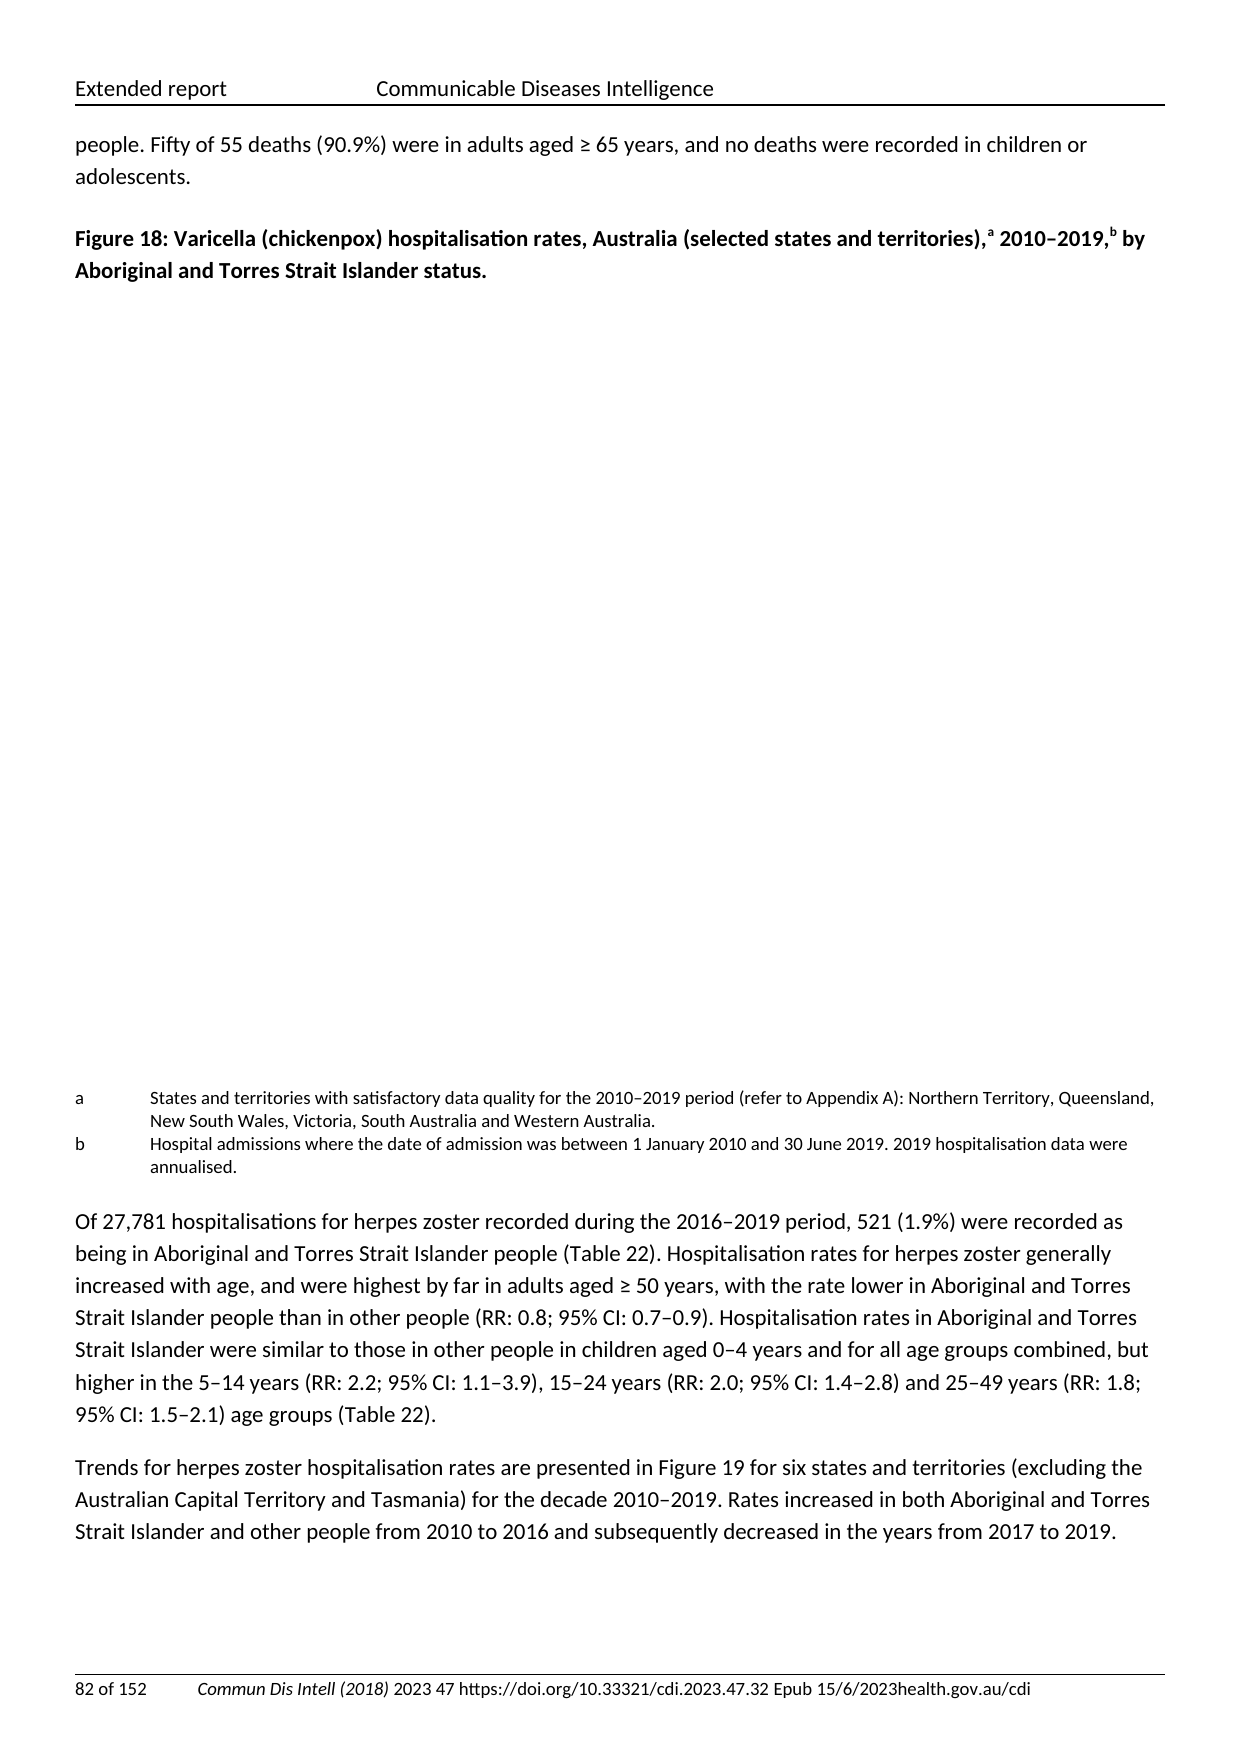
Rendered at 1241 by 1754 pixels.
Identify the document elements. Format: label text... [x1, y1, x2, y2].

text Figure 18: Varicella (chickenpox) hospitalisation rates, Australia (selected states and territories),a 2010–2019,b by Aboriginal and Torres Strait Islander status. [75, 224, 1165, 284]
text Of 27,781 hospitalisations for herpes zoster recorded during the 2016–2019 period, 521 (1.9%) were recorded as being in Aboriginal and Torres Strait Islander people (Table 22). Hospitalisation rates for herpes zoster generally increased with age, and were highest by far in adults aged ≥ 50 years, with the rate lower in Aboriginal and Torres Strait Islander people than in other people (RR: 0.8; 95% CI: 0.7–0.9). Hospitalisation rates in Aboriginal and Torres Strait Islander were similar to those in other people in children aged 0–4 years and for all age groups combined, but higher in the 5–14 years (RR: 2.2; 95% CI: 1.1–3.9), 15–24 years (RR: 2.0; 95% CI: 1.4–2.8) and 25–49 years (RR: 1.8; 95% CI: 1.5–2.1) age groups (Table 22). [75, 1207, 1165, 1428]
text b Hospital admissions where the date of admission was between 1 January 2010 and 30 June 2019. 2019 hospitalisation data were annualised. [75, 1132, 1165, 1178]
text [75, 130, 1165, 190]
text a States and territories with satisfactory data quality for the 2010–2019 period (refer to Appendix A): Northern Territory, Queensland, New South Wales, Victoria, South Australia and Western Australia. [75, 1086, 1165, 1132]
text Trends for herpes zoster hospitalisation rates are presented in Figure 19 for six states and territories (excluding the Australian Capital Territory and Tasmania) for the decade 2010–2019. Rates increased in both Aboriginal and Torres Strait Islander and other people from 2010 to 2016 and subsequently decreased in the years from 2017 to 2019. [75, 1453, 1165, 1545]
